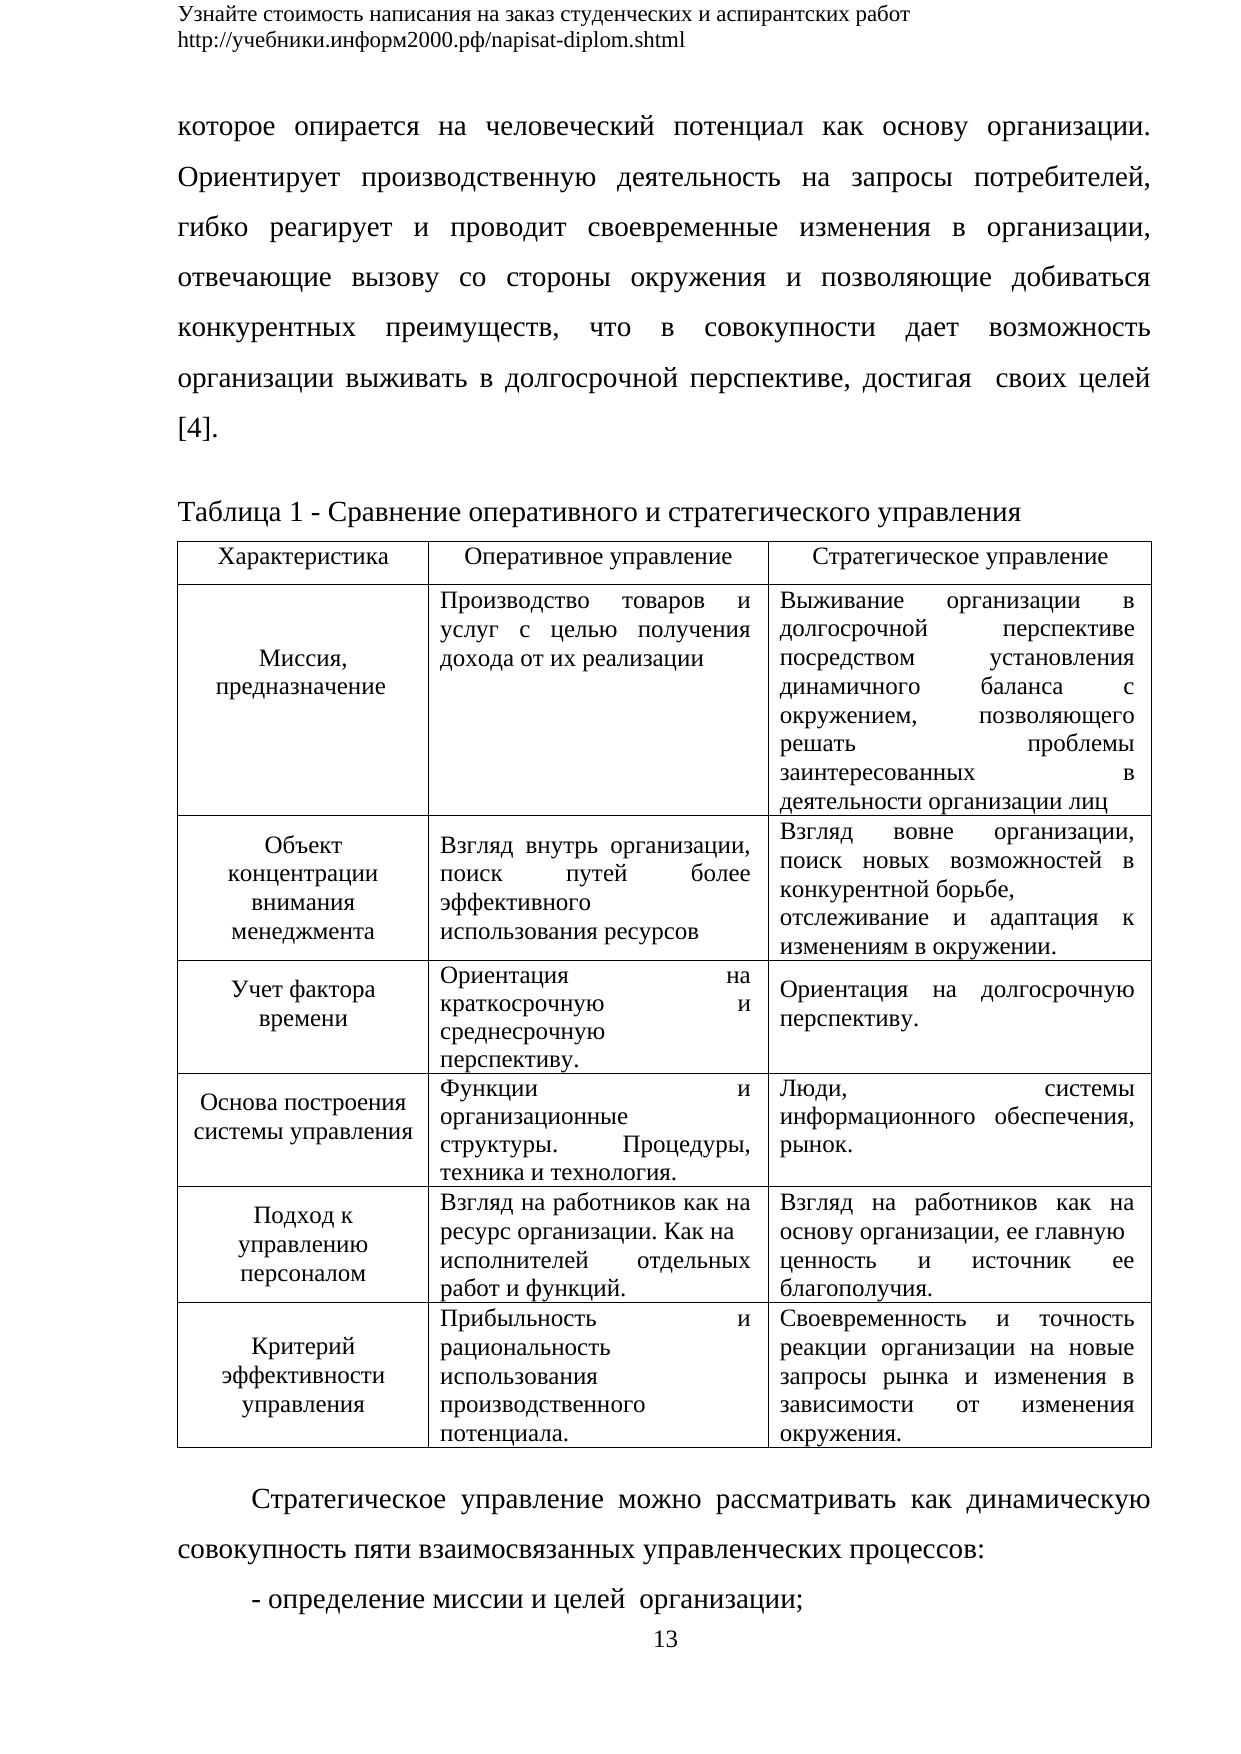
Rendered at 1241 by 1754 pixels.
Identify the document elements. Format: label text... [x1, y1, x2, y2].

table_cell Миссия, предназначение [178, 585, 428, 815]
table_cell Взгляд на работников как на ресурс организации. Как на исполнителей отдельных работ и функций. [429, 1187, 768, 1302]
text Стратегическое управление можно рассматривать как динамическую совокупность пяти взаимосвязанных управленческих процессов: [177, 1481, 1151, 1565]
table_cell Люди, системы информационного обеспечения, рынок. [769, 1074, 1151, 1186]
text Таблица 1 - Сравнение оперативного и стратегического управления [177, 494, 1151, 528]
table_cell Выживание организации в долгосрочной перспективе посредством установления динамичного баланса с окружением, позволяющего решать проблемы заинтересованных в деятельности организации лиц [769, 585, 1151, 815]
table_cell Взгляд вовне организации, поиск новых возможностей в конкурентной борьбе, отслеживание и адаптация к изменениям в окружении. [769, 816, 1151, 960]
table_cell Своевременность и точность реакции организации на новые запросы рынка и изменения в зависимости от изменения окружения. [769, 1303, 1151, 1447]
table_cell Ориентация на долгосрочную перспективу. [769, 961, 1151, 1073]
table_header Характеристика [178, 542, 428, 584]
table_cell Прибыльность и рациональность использования производственного потенциала. [429, 1303, 768, 1447]
table_cell Подход к управлению персоналом [178, 1187, 428, 1302]
table_cell Производство товаров и услуг с целью получения дохода от их реализации [429, 585, 768, 815]
table_cell Функции и организационные структуры. Процедуры, техника и технология. [429, 1074, 768, 1186]
table_header Оперативное управление [429, 542, 768, 584]
table_cell Основа построения системы управления [178, 1074, 428, 1186]
table_cell Объект концентрации внимания менеджмента [178, 816, 428, 960]
table_header Стратегическое управление [769, 542, 1151, 584]
table_cell Критерий эффективности управления [178, 1303, 428, 1447]
table_cell Взгляд на работников как на основу организации, ее главную ценность и источник ее благополучия. [769, 1187, 1151, 1302]
table_cell Взгляд внутрь организации, поиск путей более эффективного использования ресурсов [429, 816, 768, 960]
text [177, 108, 1151, 444]
table_cell Учет фактора времени [178, 961, 428, 1073]
table_cell Ориентация на краткосрочную и среднесрочную перспективу. [429, 961, 768, 1073]
list - определение миссии и целей организации; [251, 1582, 1151, 1615]
